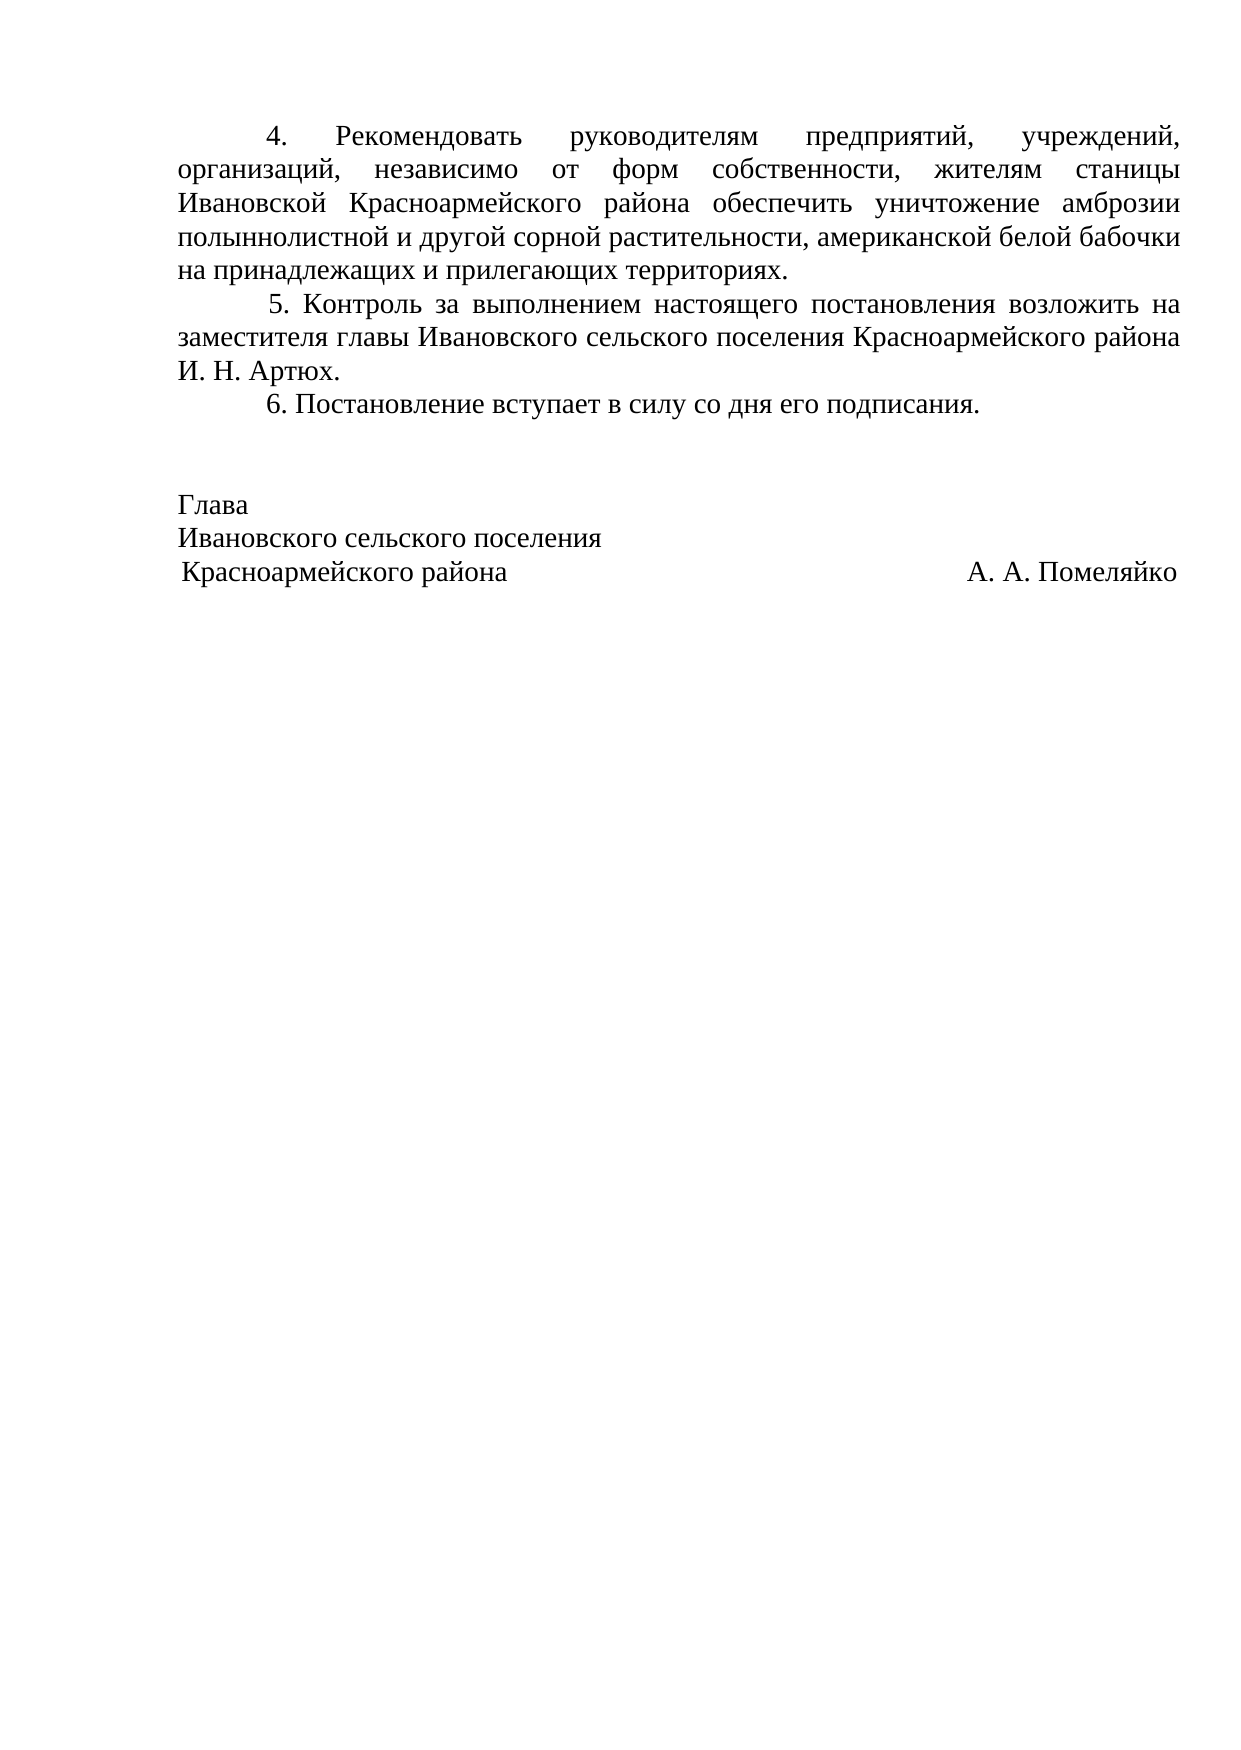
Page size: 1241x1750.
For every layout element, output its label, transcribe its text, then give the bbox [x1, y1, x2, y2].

text 5. Контроль за выполнением настоящего постановления возложить на заместителя главы Ивановского сельского поселения Красноармейского района И. Н. Артюх. [177, 286, 1181, 386]
text Глава [177, 487, 1181, 521]
text Красноармейского района А. А. Помеляйко [177, 554, 1181, 588]
text 6. Постановление вступает в силу со дня его подписания. [177, 386, 1181, 420]
text Ивановского сельского поселения [177, 521, 1181, 554]
text 4. Рекомендовать руководителям предприятий, учреждений, организаций, независимо от форм собственности, жителям станицы Ивановской Красноармейского района обеспечить уничтожение амброзии полыннолистной и другой сорной растительности, американской белой бабочки на принадлежащих и прилегающих территориях. [177, 118, 1181, 286]
